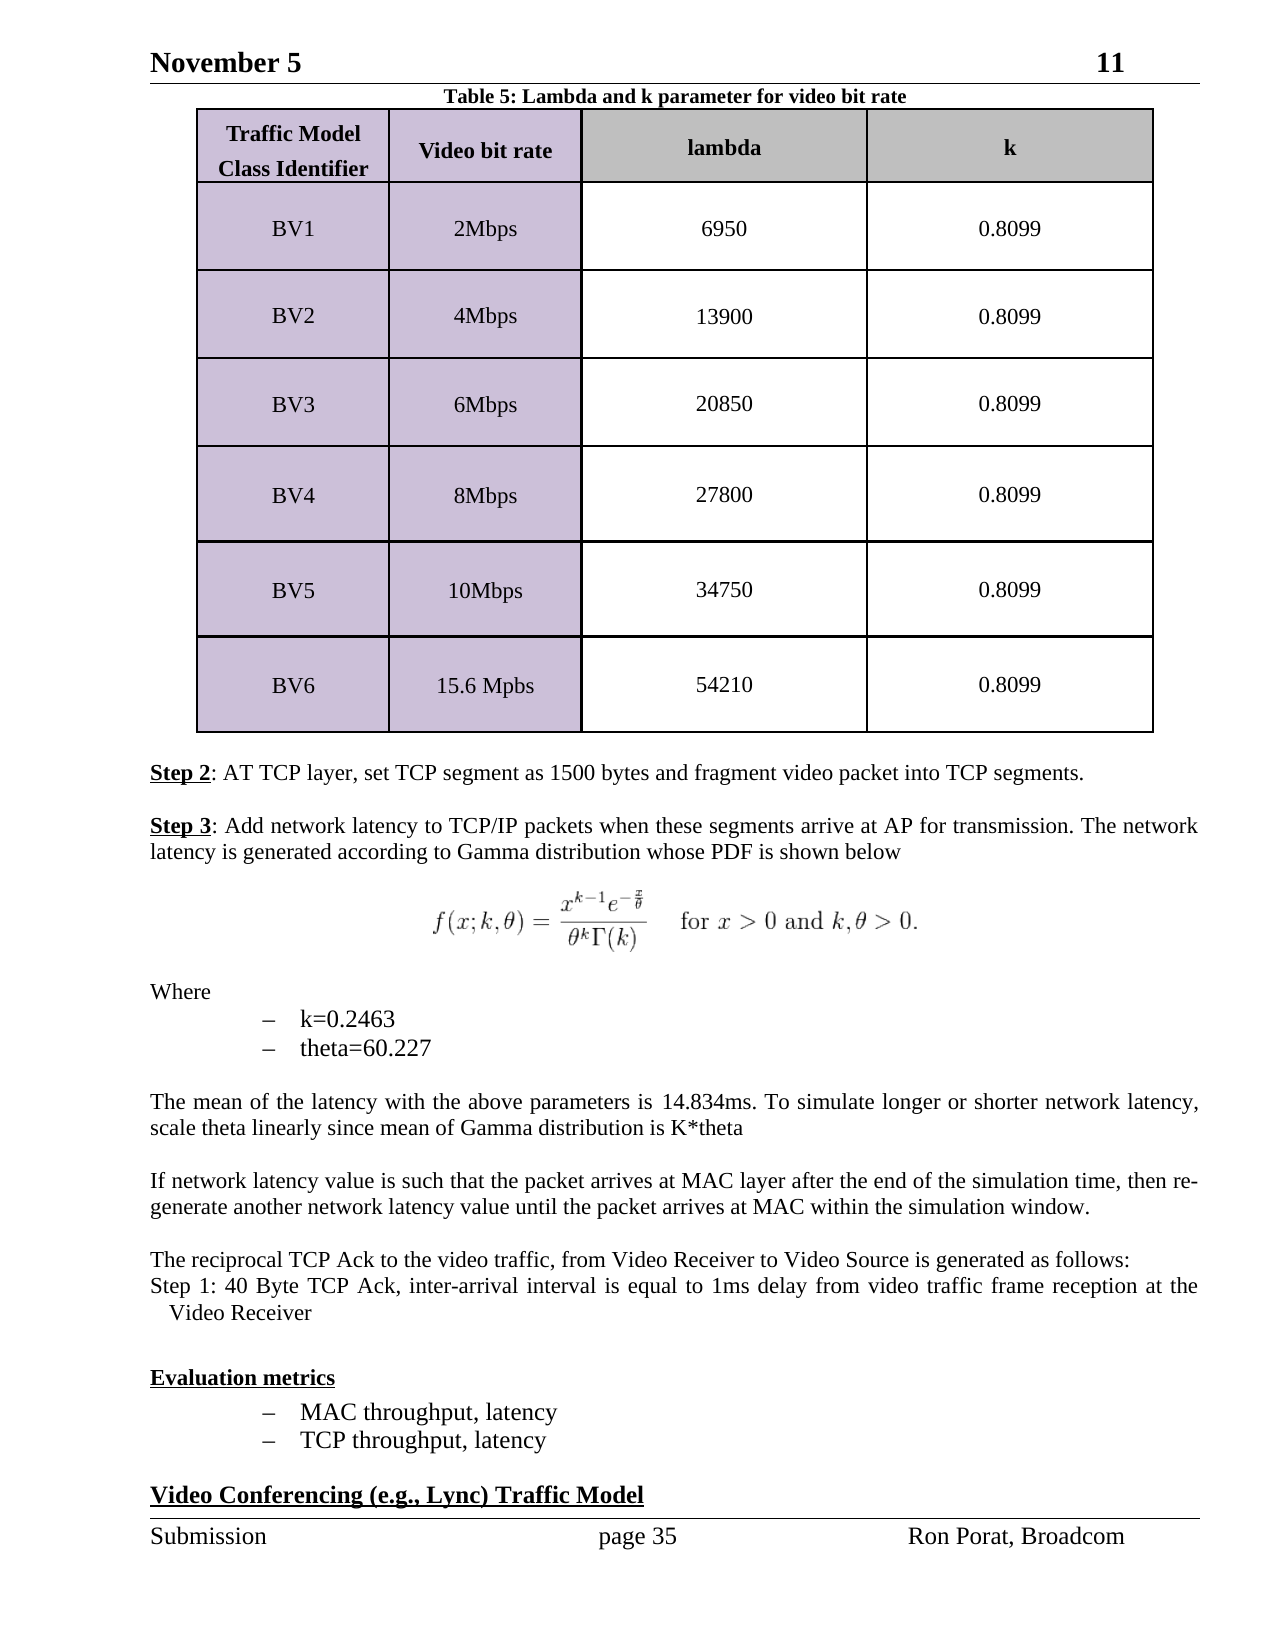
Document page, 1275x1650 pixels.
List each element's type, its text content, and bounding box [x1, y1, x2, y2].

table_cell BV6 [198, 638, 388, 731]
list TCP throughput, latency [262, 1425, 1200, 1454]
subtitle Evaluation metrics [150, 1364, 1200, 1390]
text The mean of the latency with the above parameters is 14.834ms. To simulate longer or shorter network latency, scale theta linearly since mean of Gamma distribution is K*theta [150, 1088, 1200, 1141]
table_cell 8Mbps [390, 447, 580, 540]
table_header lambda [583, 110, 866, 181]
list MAC throughput, latency [262, 1397, 1200, 1425]
table_cell 2Mbps [390, 183, 580, 269]
table_cell 0.8099 [868, 543, 1152, 635]
picture [433, 890, 917, 952]
list theta=60.227 [262, 1033, 1200, 1062]
table_cell 6950 [583, 183, 866, 269]
subtitle Video Conferencing (e.g., Lync) Traffic Model [150, 1480, 1200, 1509]
table_cell 20850 [583, 359, 866, 445]
table_cell BV5 [198, 543, 388, 635]
text Where [150, 978, 1200, 1004]
table_cell BV1 [198, 183, 388, 269]
table_cell 27800 [583, 447, 866, 540]
text The reciprocal TCP Ack to the video traffic, from Video Receiver to Video Source is generated as follows: [150, 1246, 1200, 1272]
table_cell 34750 [583, 543, 866, 635]
table_cell 0.8099 [868, 183, 1152, 269]
table_cell 0.8099 [868, 638, 1152, 731]
table_header k [868, 110, 1152, 181]
table_header Traffic Model Class Identifier [198, 110, 388, 181]
table_cell 0.8099 [868, 447, 1152, 540]
table_cell 54210 [583, 638, 866, 731]
table_cell 0.8099 [868, 359, 1152, 445]
text Step 2: AT TCP layer, set TCP segment as 1500 bytes and fragment video packet into TCP segments. [150, 759, 1200, 785]
table_cell BV2 [198, 271, 388, 357]
table_cell BV3 [198, 359, 388, 445]
table_cell 6Mbps [390, 359, 580, 445]
list k=0.2463 [262, 1004, 1200, 1033]
table_cell 4Mbps [390, 271, 580, 357]
text Step 1: 40 Byte TCP Ack, inter-arrival interval is equal to 1ms delay from video traffic frame reception at the Video Receiver [150, 1272, 1200, 1325]
table_cell 0.8099 [868, 271, 1152, 357]
text If network latency value is such that the packet arrives at MAC layer after the end of the simulation time, then re-generate another network latency value until the packet arrives at MAC within the simulation window. [150, 1167, 1200, 1220]
table_cell BV4 [198, 447, 388, 540]
table_cell 15.6 Mpbs [390, 638, 580, 731]
table_cell 13900 [583, 271, 866, 357]
table_header Video bit rate [390, 110, 580, 181]
text Table 5: Lambda and k parameter for video bit rate [150, 84, 1200, 108]
table_cell 10Mbps [390, 543, 580, 635]
text Step 3: Add network latency to TCP/IP packets when these segments arrive at AP for transmission. The network latency is generated according to Gamma distribution whose PDF is shown below [150, 812, 1200, 864]
